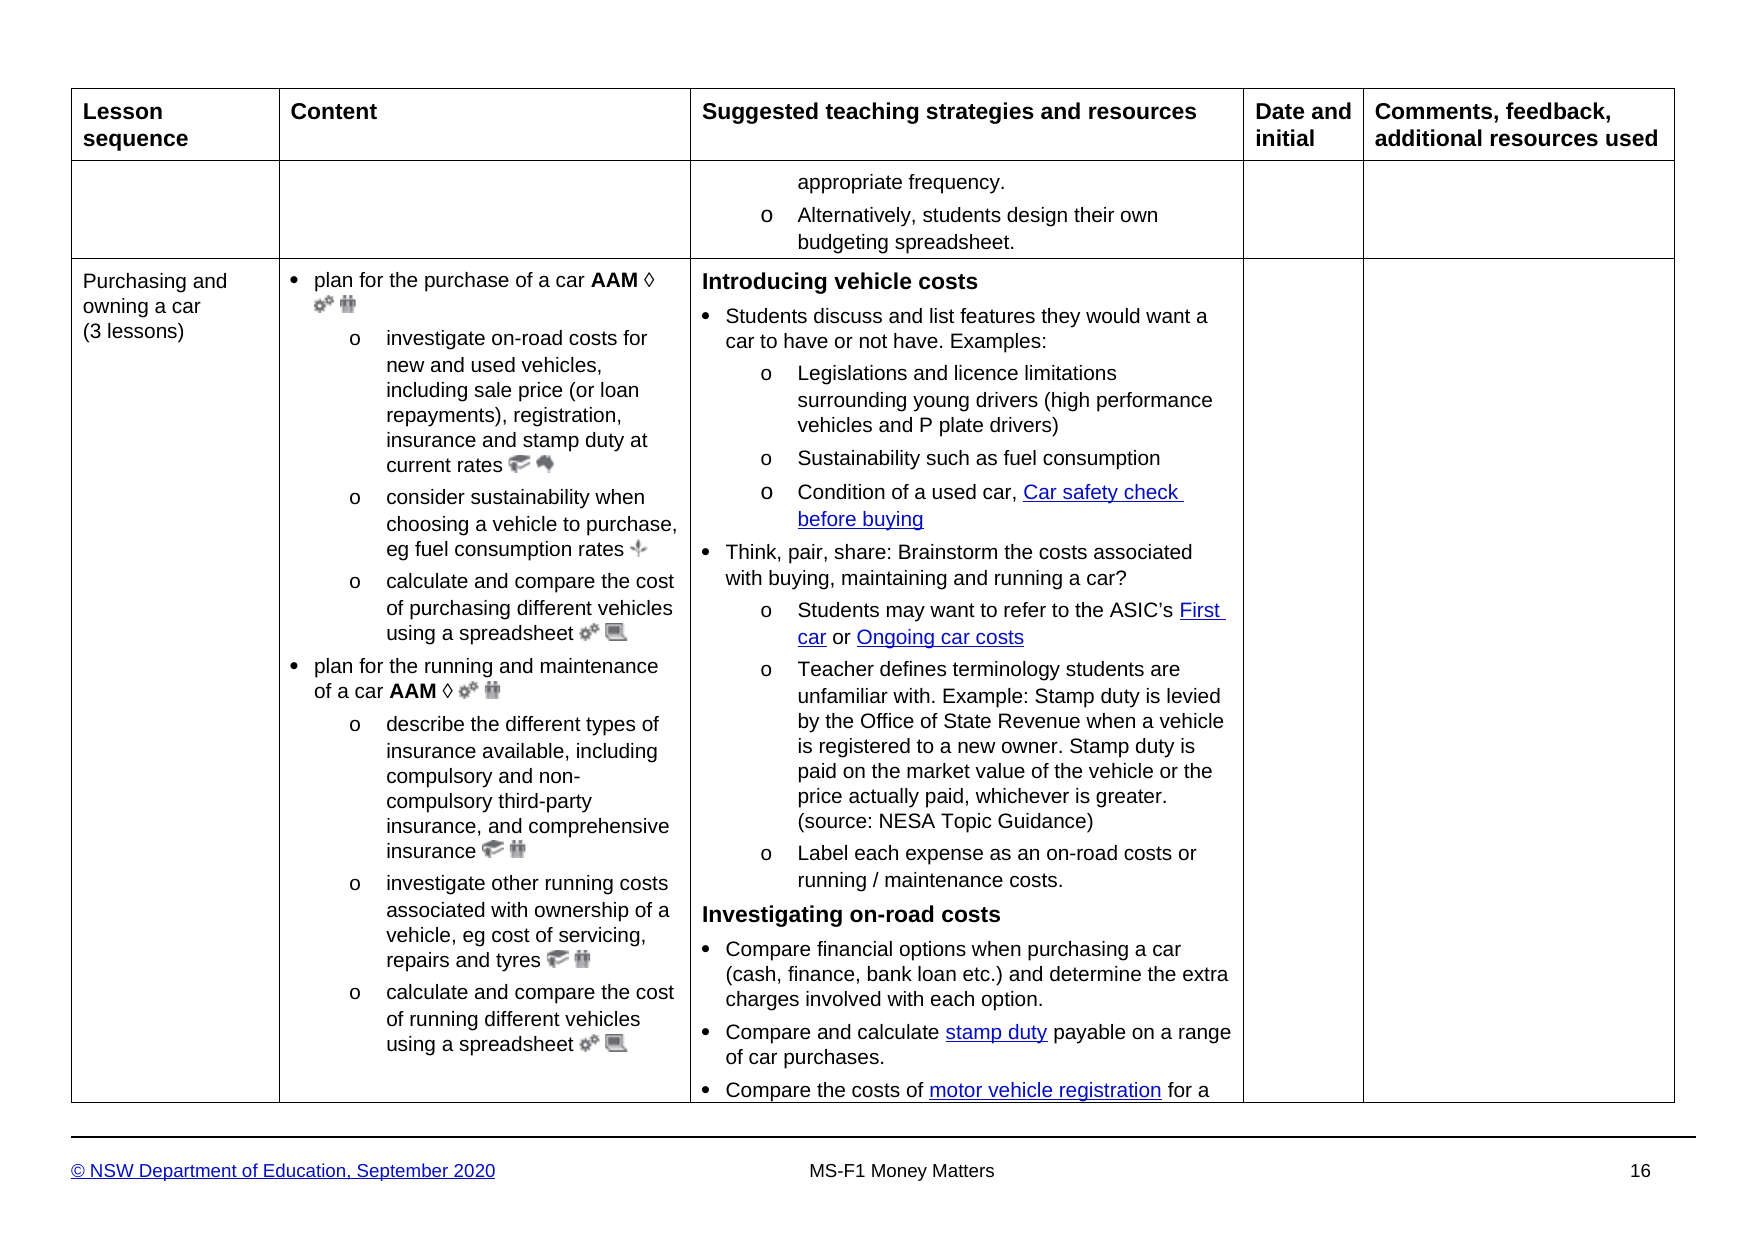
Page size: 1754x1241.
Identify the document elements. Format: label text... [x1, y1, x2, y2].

table_header Lesson sequence [72, 89, 279, 160]
picture [340, 295, 356, 313]
picture [508, 455, 531, 473]
picture [605, 1034, 628, 1052]
table_header Content [280, 89, 690, 160]
table_cell [1364, 161, 1674, 258]
picture [484, 681, 501, 699]
picture [574, 950, 591, 968]
picture [546, 950, 569, 968]
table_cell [691, 259, 1243, 1102]
table_cell [1244, 259, 1363, 1102]
picture [579, 1034, 600, 1052]
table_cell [280, 259, 690, 1102]
picture [482, 840, 504, 858]
picture [536, 455, 554, 473]
picture [579, 623, 600, 641]
table_header Comments, feedback, additional resources used [1364, 89, 1674, 160]
table_cell [1244, 161, 1363, 258]
table_header Suggested teaching strategies and resources [691, 89, 1243, 160]
picture [509, 840, 526, 858]
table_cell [280, 161, 690, 258]
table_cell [72, 161, 279, 258]
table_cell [691, 161, 1243, 258]
table_cell [1364, 259, 1674, 1102]
picture [313, 295, 335, 313]
picture [630, 539, 648, 557]
table_cell Purchasing and owning a car (3 lessons) [72, 259, 279, 1102]
table_header Date and initial [1244, 89, 1363, 160]
picture [605, 623, 628, 641]
picture [458, 681, 479, 699]
